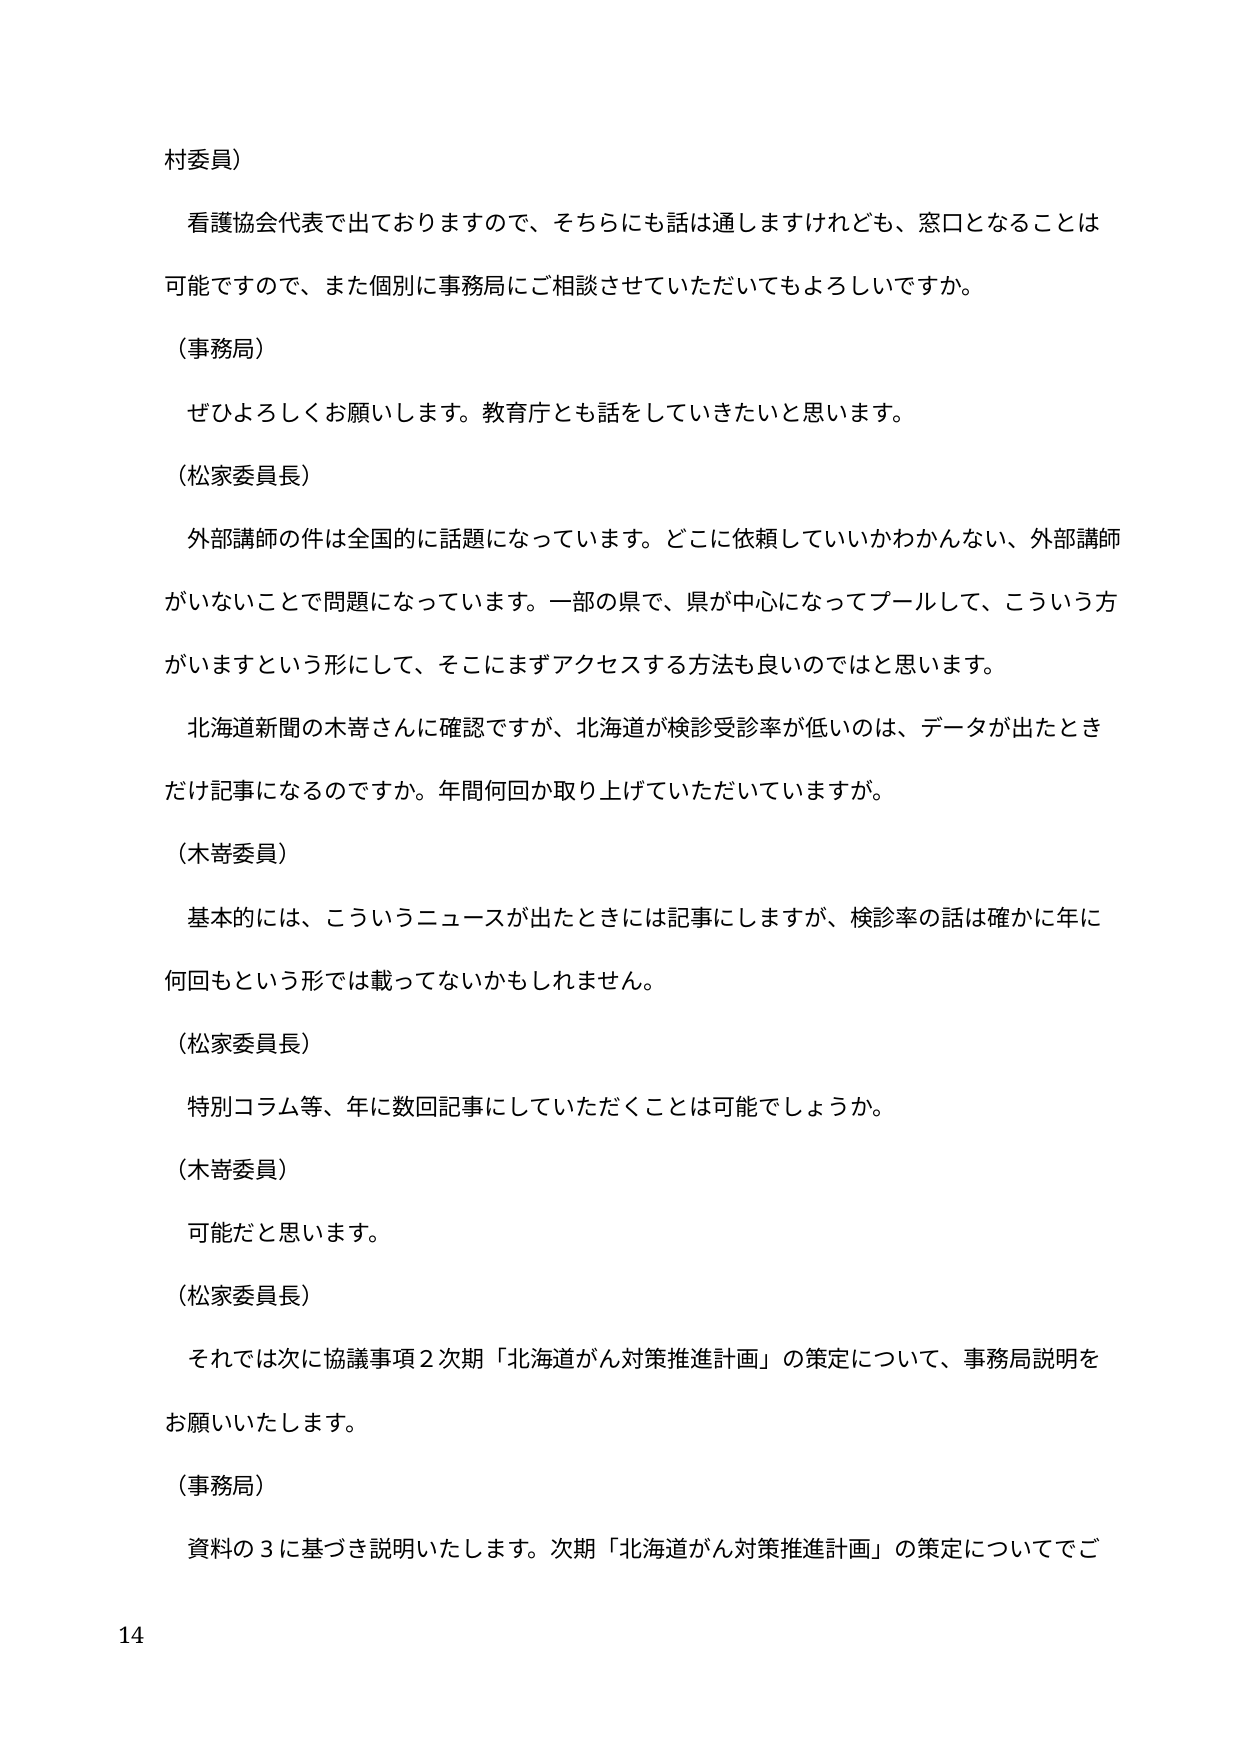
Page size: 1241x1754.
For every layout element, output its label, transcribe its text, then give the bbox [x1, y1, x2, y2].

text 看護協会代表で出ておりますので、そちらにも話は通しますけれども、窓口となることは可能ですので、また個別に事務局にご相談させていただいてもよろしいですか。 [164, 190, 1122, 316]
text （木嵜委員） [164, 1137, 1122, 1200]
text 特別コラム等、年に数回記事にしていただくことは可能でしょうか。 [164, 1074, 1122, 1137]
text それでは次に協議事項２次期「北海道がん対策推進計画」の策定について、事務局説明をお願いいたします。 [164, 1326, 1122, 1453]
text 基本的には、こういうニュースが出たときには記事にしますが、検診率の話は確かに年に何回もという形では載ってないかもしれません。 [164, 884, 1122, 1011]
text （松家委員長） [164, 1011, 1122, 1074]
text 可能だと思います。 [164, 1200, 1122, 1263]
text （松家委員長） [164, 1263, 1122, 1326]
text （木嵜委員） [164, 821, 1122, 884]
text （事務局） [164, 316, 1122, 379]
text （事務局） [164, 1453, 1122, 1516]
text ぜひよろしくお願いします。教育庁とも話をしていきたいと思います。 [164, 379, 1122, 443]
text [164, 1516, 1122, 1579]
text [164, 127, 1122, 190]
text （松家委員長） [164, 443, 1122, 506]
text 外部講師の件は全国的に話題になっています。どこに依頼していいかわかんない、外部講師がいないことで問題になっています。一部の県で、県が中心になってプールして、こういう方がいますという形にして、そこにまずアクセスする方法も良いのではと思います。 [164, 506, 1122, 695]
text 北海道新聞の木嵜さんに確認ですが、北海道が検診受診率が低いのは、データが出たときだけ記事になるのですか。年間何回か取り上げていただいていますが。 [164, 695, 1122, 821]
